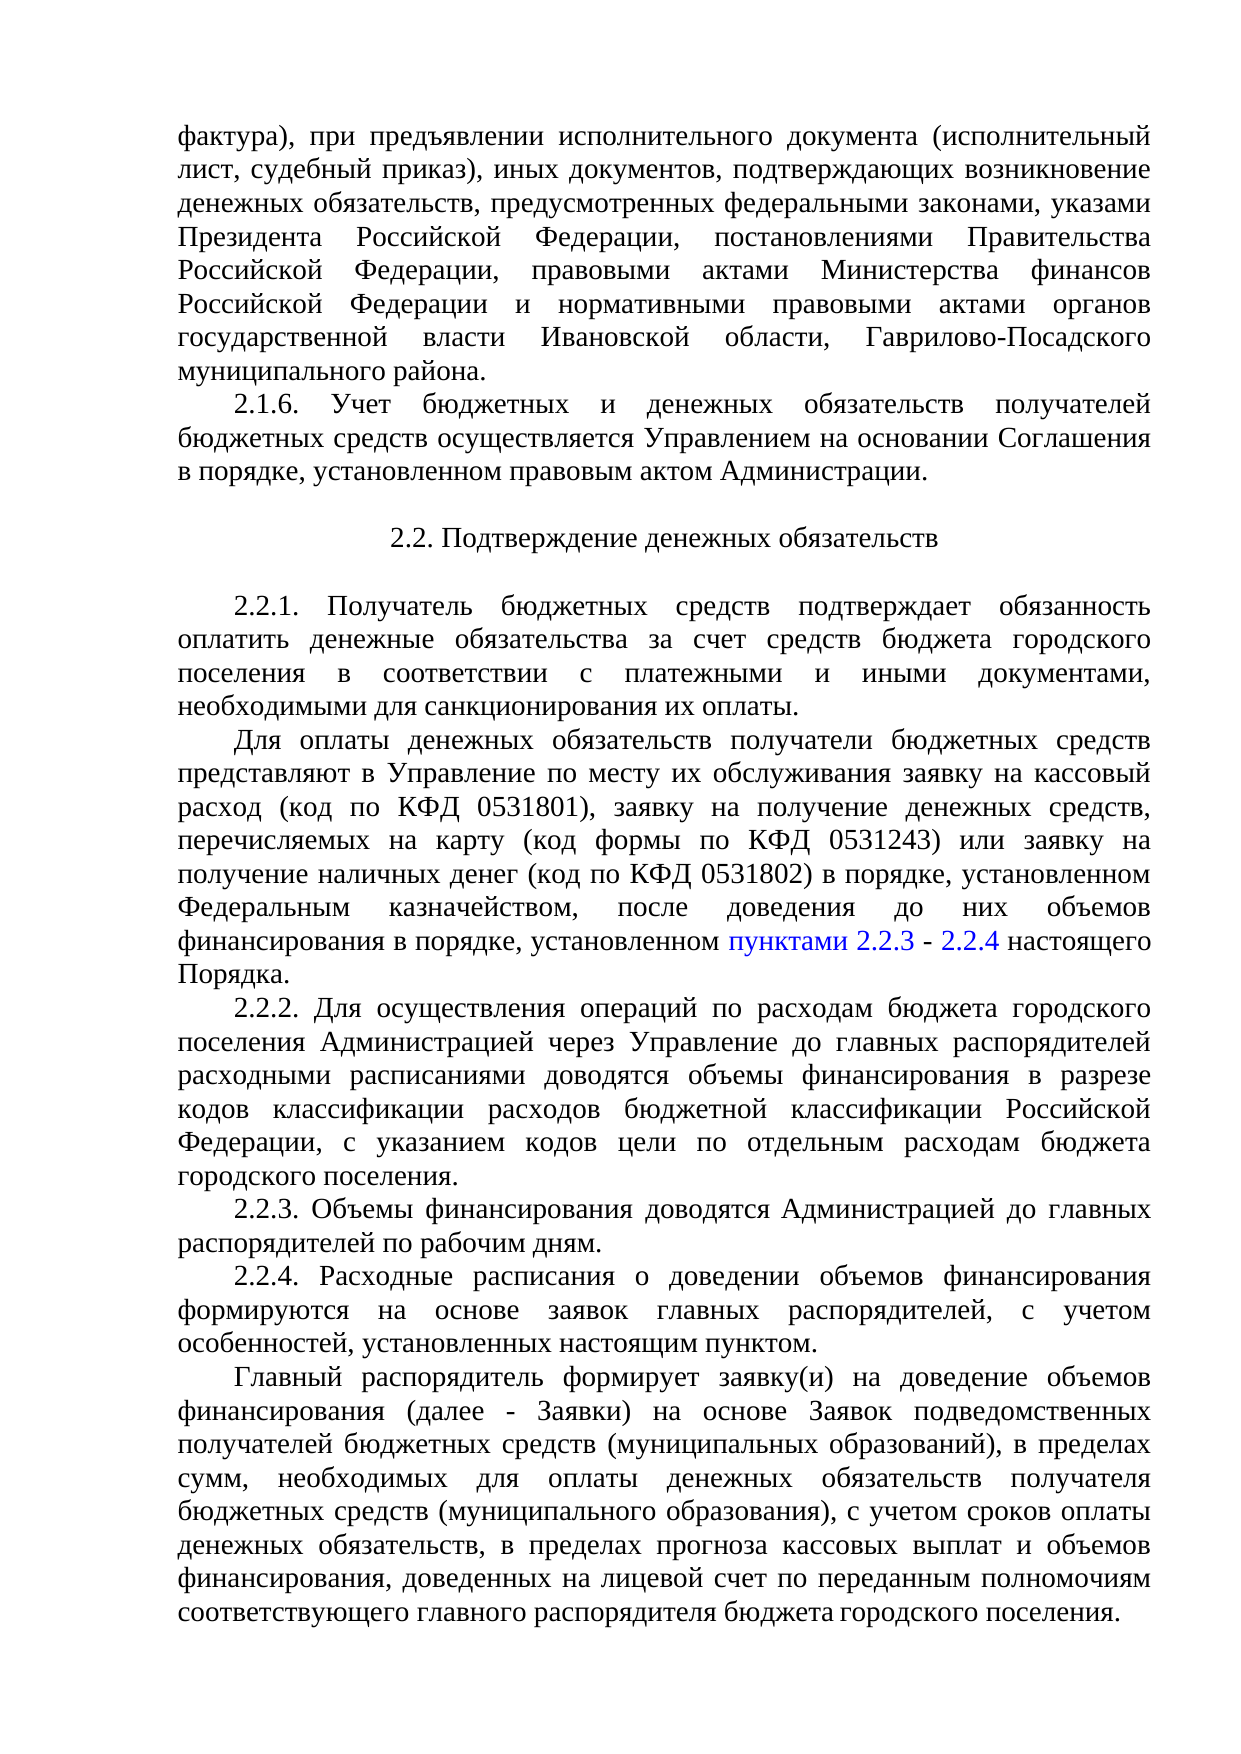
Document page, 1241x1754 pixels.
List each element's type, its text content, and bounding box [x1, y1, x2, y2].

text 2.2.1. Получатель бюджетных средств подтверждает обязанность оплатить денежные обязательства за счет средств бюджета городского поселения в соответствии с платежными и иными документами, необходимыми для санкционирования их оплаты. [177, 588, 1152, 722]
text 2.2. Подтверждение денежных обязательств [177, 521, 1152, 554]
text 2.2.3. Объемы финансирования доводятся Администрацией до главных распорядителей по рабочим дням. [177, 1191, 1152, 1258]
text 2.2.4. Расходные расписания о доведении объемов финансирования формируются на основе заявок главных распорядителей, с учетом особенностей, установленных настоящим пунктом. [177, 1258, 1152, 1359]
text 2.1.6. Учет бюджетных и денежных обязательств получателей бюджетных средств осуществляется Управлением на основании Соглашения в порядке, установленном правовым актом Администрации. [177, 386, 1152, 487]
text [177, 118, 1152, 386]
text Главный распорядитель формирует заявку(и) на доведение объемов финансирования (далее - Заявки) на основе Заявок подведомственных получателей бюджетных средств (муниципальных образований), в пределах сумм, необходимых для оплаты денежных обязательств получателя бюджетных средств (муниципального образования), с учетом сроков оплаты денежных обязательств, в пределах прогноза кассовых выплат и объемов финансирования, доведенных на лицевой счет по переданным полномочиям соответствующего главного распорядителя бюджета городского поселения. [177, 1359, 1152, 1627]
text 2.2.2. Для осуществления операций по расходам бюджета городского поселения Администрацией через Управление до главных распорядителей расходными расписаниями доводятся объемы финансирования в разрезе кодов классификации расходов бюджетной классификации Российской Федерации, с указанием кодов цели по отдельным расходам бюджета городского поселения. [177, 990, 1152, 1191]
text Для оплаты денежных обязательств получатели бюджетных средств представляют в Управление по месту их обслуживания заявку на кассовый расход (код по КФД 0531801), заявку на получение денежных средств, перечисляемых на карту (код формы по КФД 0531243) или заявку на получение наличных денег (код по КФД 0531802) в порядке, установленном Федеральным казначейством, после доведения до них объемов финансирования в порядке, установленном пунктами 2.2.3 - 2.2.4 настоящего Порядка. [177, 722, 1152, 990]
